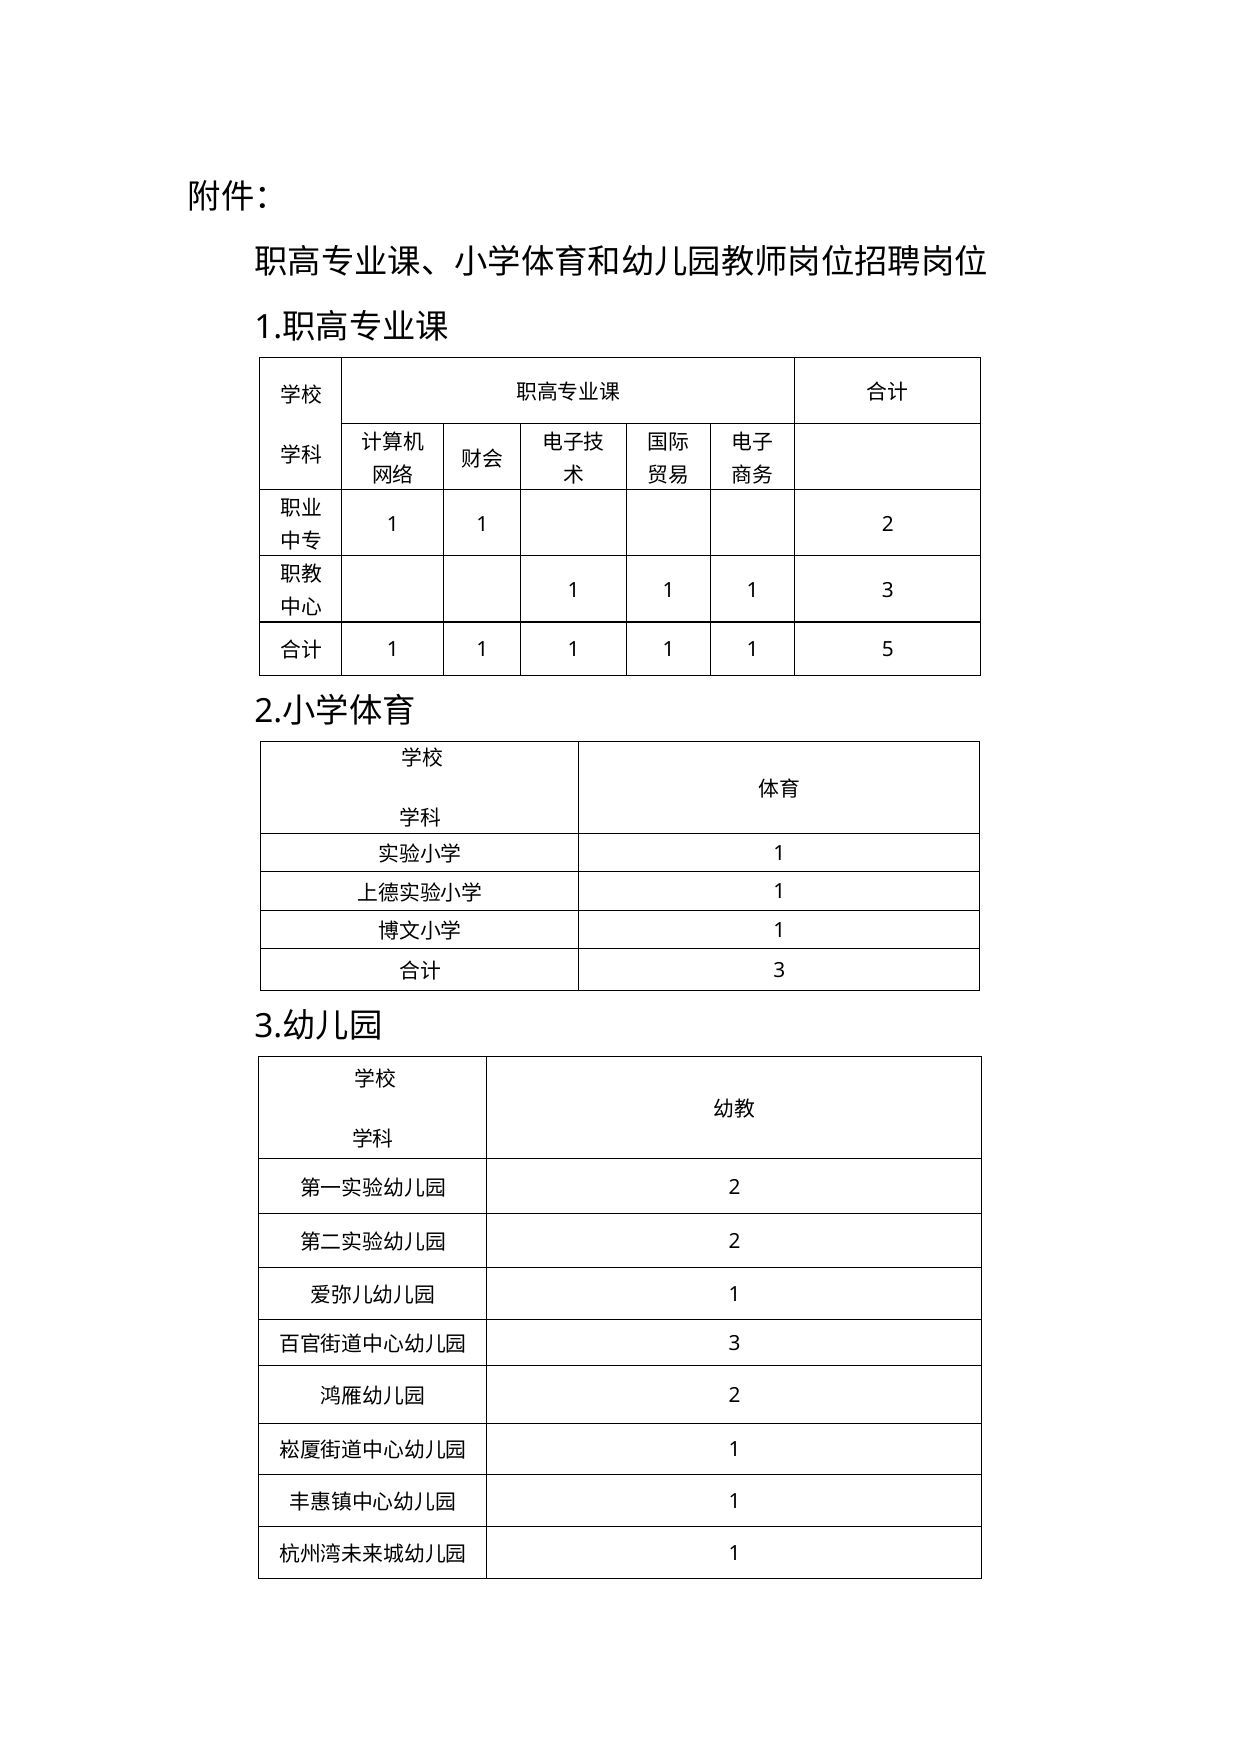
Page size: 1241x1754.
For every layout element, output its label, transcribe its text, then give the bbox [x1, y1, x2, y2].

table_cell 1 [342, 623, 443, 674]
table_cell [444, 556, 520, 621]
table_header 学校 学科 [259, 1057, 486, 1158]
table_cell 1 [711, 623, 794, 674]
table_cell 电子技术 [521, 424, 626, 489]
table_cell 国际贸易 [627, 424, 710, 489]
table_cell [627, 490, 710, 555]
table_cell 丰惠镇中心幼儿园 [259, 1475, 486, 1526]
table_header 幼教 [487, 1057, 981, 1158]
table_cell [342, 556, 443, 621]
table_cell 1 [444, 490, 520, 555]
table_cell 实验小学 [261, 834, 578, 871]
table_cell 2 [487, 1366, 981, 1422]
text 3.幼儿园 [187, 991, 1053, 1056]
table_cell 1 [487, 1475, 981, 1526]
table_cell [521, 490, 626, 555]
table_cell 第二实验幼儿园 [259, 1214, 486, 1267]
table_cell 1 [579, 911, 979, 948]
table_cell 1 [521, 623, 626, 674]
table_cell 3 [795, 556, 980, 621]
table_cell 财会 [444, 424, 520, 489]
text 职高专业课、小学体育和幼儿园教师岗位招聘岗位 [187, 227, 1053, 292]
table_cell 合计 [261, 949, 578, 990]
table_cell 1 [444, 623, 520, 674]
table_cell 1 [627, 623, 710, 674]
table_header 体育 [579, 742, 979, 833]
table_cell 1 [487, 1527, 981, 1578]
table_cell 第一实验幼儿园 [259, 1159, 486, 1213]
table_cell 爱弥儿幼儿园 [259, 1268, 486, 1319]
table_cell 电子商务 [711, 424, 794, 489]
table_cell 崧厦街道中心幼儿园 [259, 1424, 486, 1474]
table_cell 上德实验小学 [261, 872, 578, 909]
table_cell 计算机网络 [342, 424, 443, 489]
table_cell 1 [627, 556, 710, 621]
table_cell 职教中心 [260, 556, 341, 621]
table_cell 博文小学 [261, 911, 578, 948]
table_cell 1 [487, 1268, 981, 1319]
table_cell 3 [487, 1320, 981, 1365]
table_cell 1 [579, 872, 979, 909]
table_header 学校 学科 [261, 742, 578, 833]
text 附件： [187, 162, 1053, 227]
table_cell 1 [711, 556, 794, 621]
table_cell 百官街道中心幼儿园 [259, 1320, 486, 1365]
table_cell [711, 490, 794, 555]
table_cell 1 [342, 490, 443, 555]
table_cell 2 [487, 1214, 981, 1267]
table_cell 2 [795, 490, 980, 555]
table_cell 职业中专 [260, 490, 341, 555]
text 2.小学体育 [187, 676, 1053, 741]
table_header 职高专业课 [342, 358, 794, 423]
table_cell 合计 [260, 623, 341, 674]
table_cell 杭州湾未来城幼儿园 [259, 1527, 486, 1578]
text 1.职高专业课 [187, 292, 1053, 357]
table_header 学校 学科 [260, 358, 341, 489]
table_cell 鸿雁幼儿园 [259, 1366, 486, 1422]
table_cell 1 [487, 1424, 981, 1474]
table_cell 5 [795, 623, 980, 674]
table_cell 1 [521, 556, 626, 621]
table_cell [795, 424, 980, 489]
table_cell 2 [487, 1159, 981, 1213]
table_cell 1 [579, 834, 979, 871]
table_cell 3 [579, 949, 979, 990]
table_header 合计 [795, 358, 980, 423]
